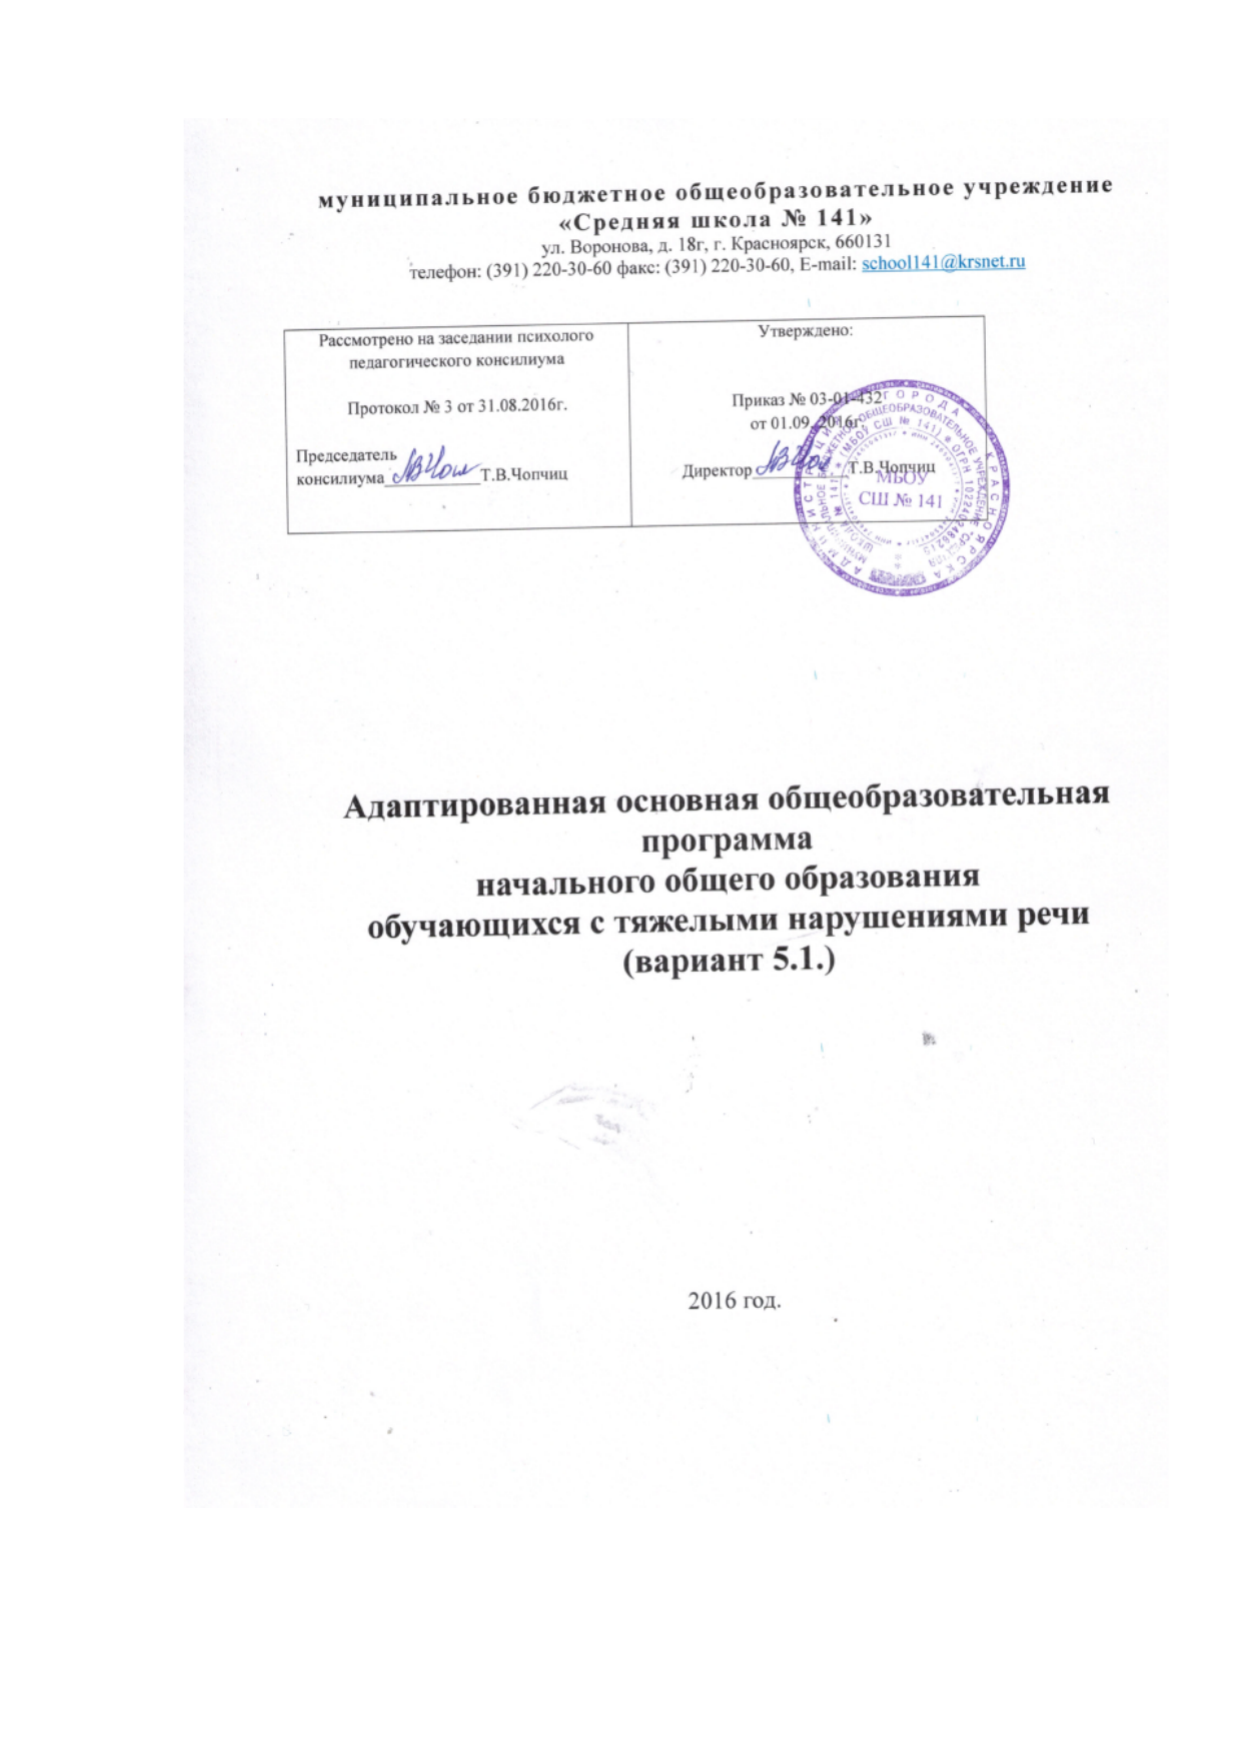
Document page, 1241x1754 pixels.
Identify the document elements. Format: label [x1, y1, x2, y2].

picture [183, 118, 1169, 1508]
